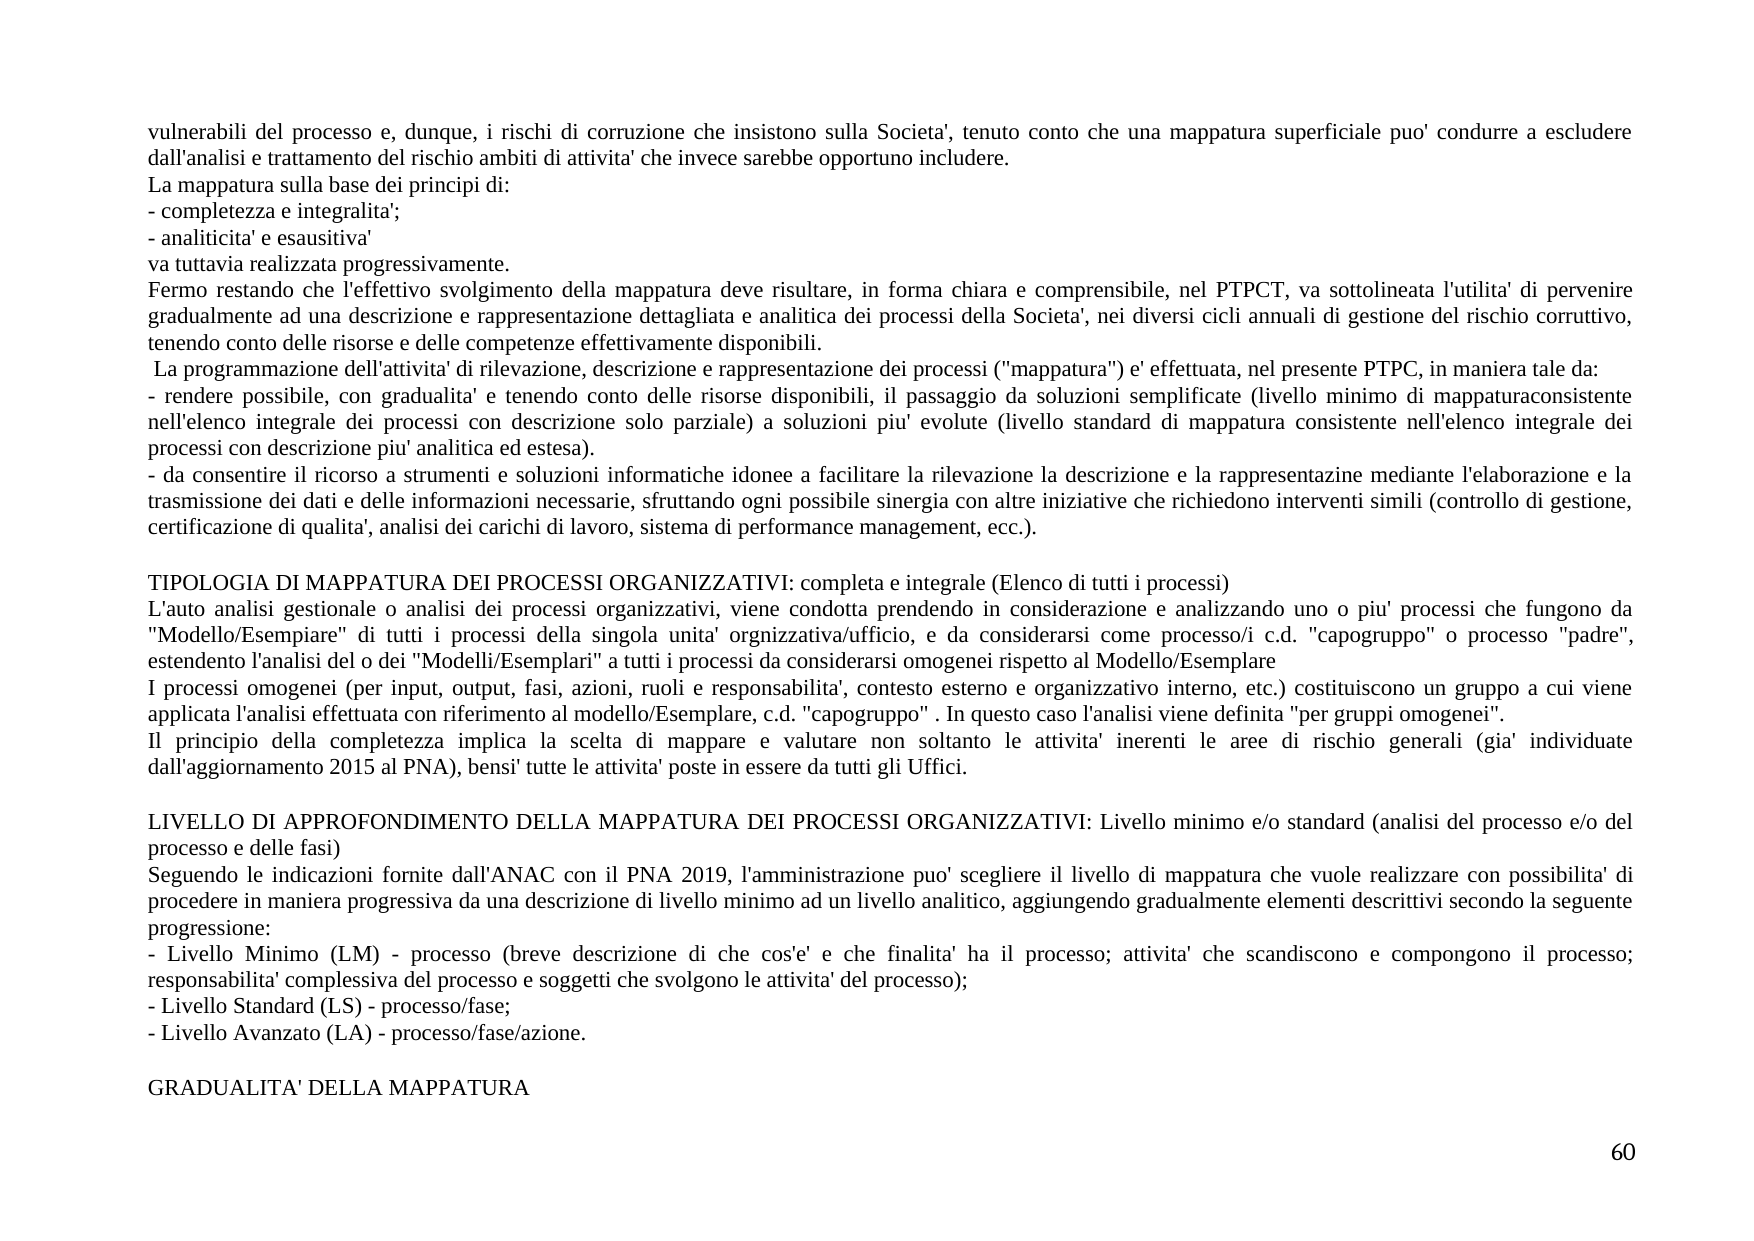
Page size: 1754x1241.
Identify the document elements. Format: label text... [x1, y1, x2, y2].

text TIPOLOGIA DI MAPPATURA DEI PROCESSI ORGANIZZATIVI: completa e integrale (Elenco di tutti i processi) [148, 568, 1636, 595]
text - Livello Avanzato (LA) - processo/fase/azione. [148, 1019, 1636, 1045]
text LIVELLO DI APPROFONDIMENTO DELLA MAPPATURA DEI PROCESSI ORGANIZZATIVI: Livello minimo e/o standard (analisi del processo e/o del processo e delle fasi) [148, 808, 1636, 861]
text - rendere possibile, con gradualita' e tenendo conto delle risorse disponibili, il passaggio da soluzioni semplificate (livello minimo di mappaturaconsistente nell'elenco integrale dei processi con descrizione solo parziale) a soluzioni piu' evolute (livello standard di mappatura consistente nell'elenco integrale dei processi con descrizione piu' analitica ed estesa). [148, 382, 1636, 461]
text - Livello Minimo (LM) - processo (breve descrizione di che cos'e' e che finalita' ha il processo; attivita' che scandiscono e compongono il processo; responsabilita' complessiva del processo e soggetti che svolgono le attivita' del processo); [148, 940, 1636, 993]
text L'auto analisi gestionale o analisi dei processi organizzativi, viene condotta prendendo in considerazione e analizzando uno o piu' processi che fungono da "Modello/Esempiare" di tutti i processi della singola unita' orgnizzativa/ufficio, e da considerarsi come processo/i c.d. "capogruppo" o processo "padre", estendento l'analisi del o dei "Modelli/Esemplari" a tutti i processi da considerarsi omogenei rispetto al Modello/Esemplare [148, 595, 1636, 674]
text Seguendo le indicazioni fornite dall'ANAC con il PNA 2019, l'amministrazione puo' scegliere il livello di mappatura che vuole realizzare con possibilita' di procedere in maniera progressiva da una descrizione di livello minimo ad un livello analitico, aggiungendo gradualmente elementi descrittivi secondo la seguente progressione: [148, 861, 1636, 940]
text I processi omogenei (per input, output, fasi, azioni, ruoli e responsabilita', contesto esterno e organizzativo interno, etc.) costituiscono un gruppo a cui viene applicata l'analisi effettuata con riferimento al modello/Esemplare, c.d. "capogruppo" . In questo caso l'analisi viene definita "per gruppi omogenei". [148, 674, 1636, 727]
text va tuttavia realizzata progressivamente. [148, 250, 1636, 276]
text La programmazione dell'attivita' di rilevazione, descrizione e rappresentazione dei processi ("mappatura") e' effettuata, nel presente PTPC, in maniera tale da: [148, 355, 1636, 382]
text Il principio della completezza implica la scelta di mappare e valutare non soltanto le attivita' inerenti le aree di rischio generali (gia' individuate dall'aggiornamento 2015 al PNA), bensi' tutte le attivita' poste in essere da tutti gli Uffici. [148, 727, 1636, 779]
text La mappatura sulla base dei principi di: [148, 171, 1636, 197]
text - completezza e integralita'; [148, 197, 1636, 223]
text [148, 118, 1636, 171]
text - da consentire il ricorso a strumenti e soluzioni informatiche idonee a facilitare la rilevazione la descrizione e la rappresentazine mediante l'elaborazione e la trasmissione dei dati e delle informazioni necessarie, sfruttando ogni possibile sinergia con altre iniziative che richiedono interventi simili (controllo di gestione, certificazione di qualita', analisi dei carichi di lavoro, sistema di performance management, ecc.). [148, 461, 1636, 540]
text GRADUALITA' DELLA MAPPATURA [148, 1074, 1636, 1100]
text - Livello Standard (LS) - processo/fase; [148, 993, 1636, 1019]
text - analiticita' e esausitiva' [148, 223, 1636, 250]
text Fermo restando che l'effettivo svolgimento della mappatura deve risultare, in forma chiara e comprensibile, nel PTPCT, va sottolineata l'utilita' di pervenire gradualmente ad una descrizione e rappresentazione dettagliata e analitica dei processi della Societa', nei diversi cicli annuali di gestione del rischio corruttivo, tenendo conto delle risorse e delle competenze effettivamente disponibili. [148, 276, 1636, 355]
